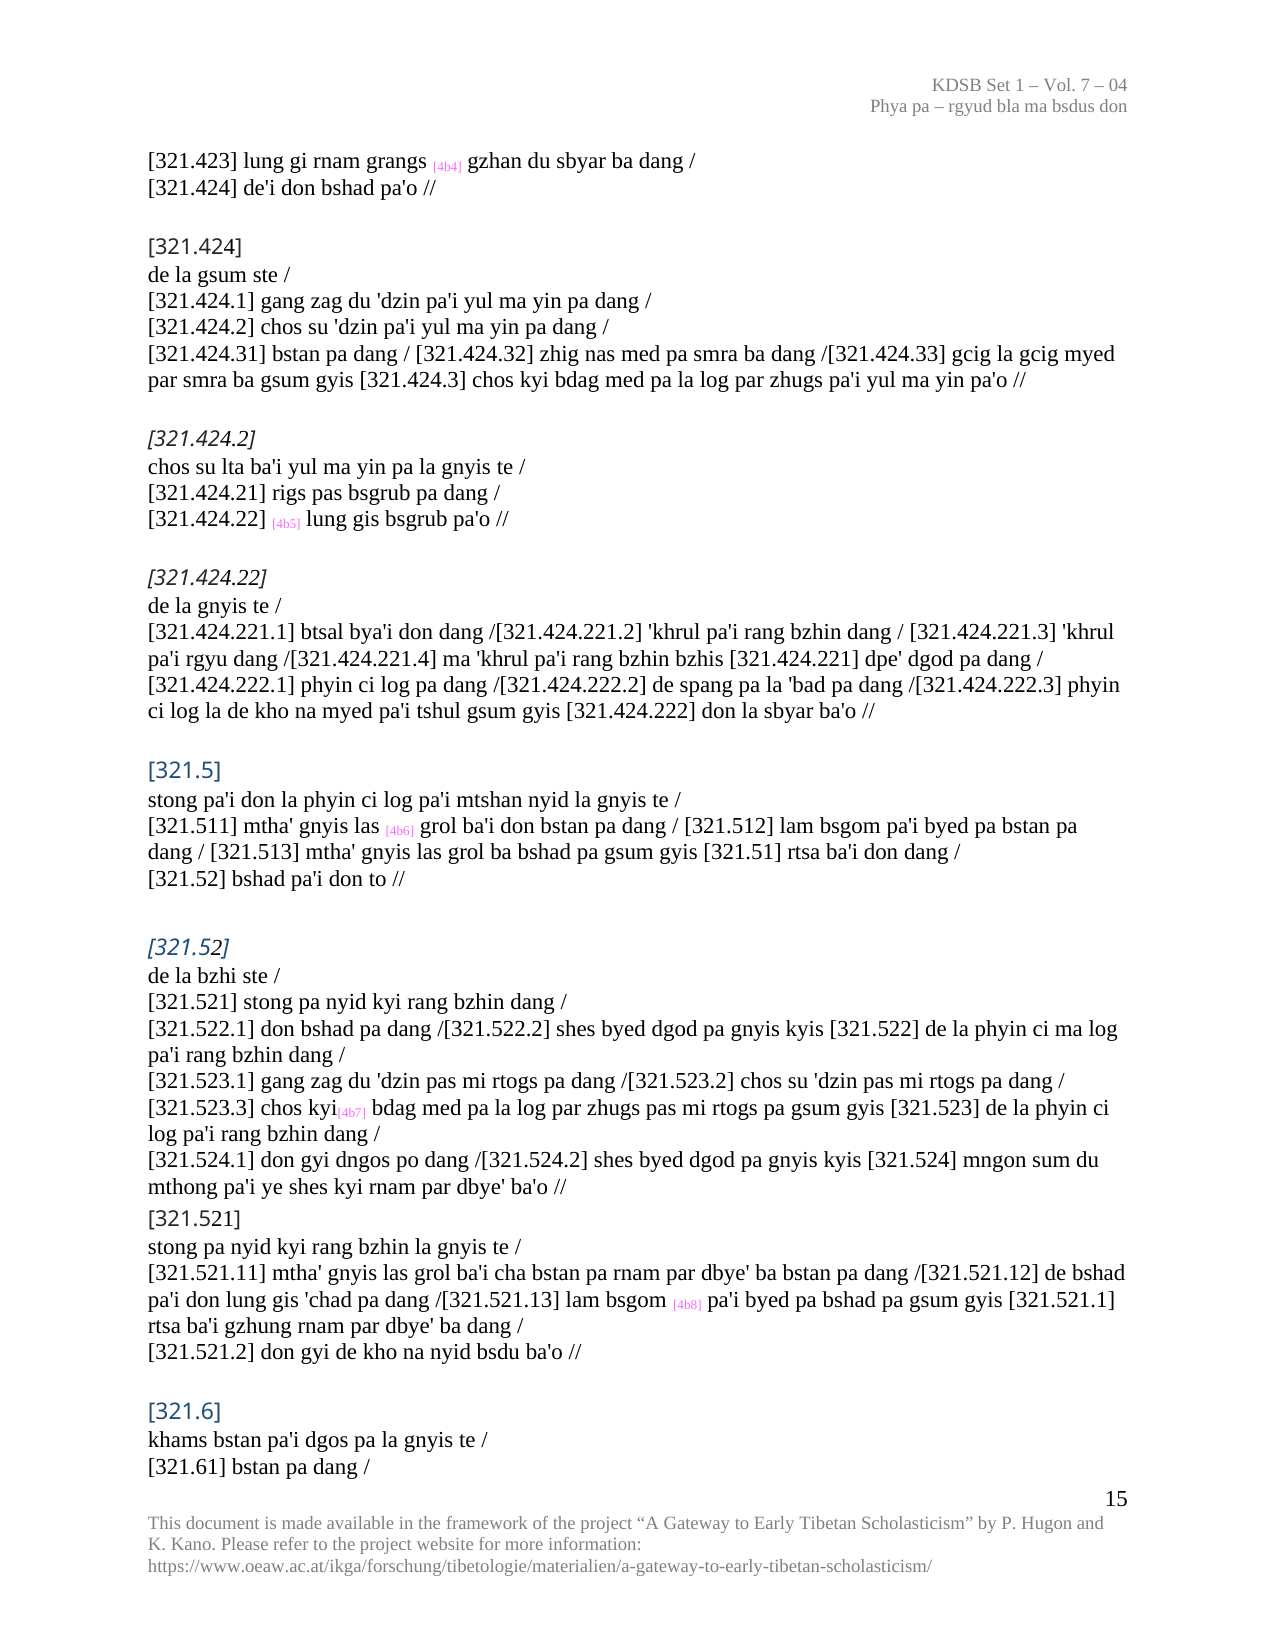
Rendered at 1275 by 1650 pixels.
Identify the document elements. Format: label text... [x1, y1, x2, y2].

text de la bzhi ste / [148, 962, 1127, 988]
text [321.423] lung gi rnam grangs [4b4] gzhan du sbyar ba dang / [148, 148, 1127, 174]
text [321.424.21] rigs pas bsgrub pa dang / [148, 479, 1127, 505]
text [321.511] mtha' gnyis las [4b6] grol ba'i don bstan pa dang / [321.512] lam bsgom pa'i byed pa bstan pa dang / [321.513] mtha' gnyis las grol ba bshad pa gsum gyis [321.51] rtsa ba'i don dang / [148, 812, 1127, 865]
subtitle [321.424.22] [148, 562, 1127, 592]
subtitle [321.6] [148, 1395, 1127, 1427]
text [321.522.1] don bshad pa dang /[321.522.2] shes byed dgod pa gnyis kyis [321.522] de la phyin ci ma log pa'i rang bzhin dang / [148, 1014, 1127, 1067]
text [321.524.1] don gyi dngos po dang /[321.524.2] shes byed dgod pa gnyis kyis [321.524] mngon sum du mthong pa'i ye shes kyi rnam par dbye' ba'o // [148, 1146, 1127, 1199]
text chos su lta ba'i yul ma yin pa la gnyis te / [148, 453, 1127, 479]
text [321.521.2] don gyi de kho na nyid bsdu ba'o // [148, 1338, 1127, 1365]
text [321.424.22] [4b5] lung gis bsgrub pa'o // [148, 505, 1127, 532]
text [321.424] de'i don bshad pa'o // [148, 174, 1127, 200]
subtitle [321.52] [148, 931, 1127, 962]
text [321.424.31] bstan pa dang / [321.424.32] zhig nas med pa smra ba dang /[321.424.33] gcig la gcig myed par smra ba gsum gyis [321.424.3] chos kyi bdag med pa la log par zhugs pa'i yul ma yin pa'o // [148, 340, 1127, 392]
text [321.61] bstan pa dang / [148, 1453, 1127, 1479]
text stong pa nyid kyi rang bzhin la gnyis te / [148, 1233, 1127, 1259]
text stong pa'i don la phyin ci log pa'i mtshan nyid la gnyis te / [148, 786, 1127, 812]
text [321.521] stong pa nyid kyi rang bzhin dang / [148, 988, 1127, 1014]
text [321.424.2] chos su 'dzin pa'i yul ma yin pa dang / [148, 313, 1127, 340]
subtitle [321.5] [148, 754, 1127, 786]
text [321.523.1] gang zag du 'dzin pas mi rtogs pa dang /[321.523.2] chos su 'dzin pas mi rtogs pa dang / [321.523.3] chos kyi[4b7] bdag med pa la log par zhugs pas mi rtogs pa gsum gyis [321.523] de la phyin ci log pa'i rang bzhin dang / [148, 1067, 1127, 1146]
subtitle [321.424.2] [148, 423, 1127, 453]
text [321.52] bshad pa'i don to // [148, 865, 1127, 891]
text [321.521.11] mtha' gnyis las grol ba'i cha bstan pa rnam par dbye' ba bstan pa dang /[321.521.12] de bshad pa'i don lung gis 'chad pa dang /[321.521.13] lam bsgom [4b8] pa'i byed pa bshad pa gsum gyis [321.521.1] rtsa ba'i gzhung rnam par dbye' ba dang / [148, 1259, 1127, 1338]
text [321.424.1] gang zag du 'dzin pa'i yul ma yin pa dang / [148, 287, 1127, 313]
text de la gnyis te / [148, 592, 1127, 618]
subtitle [321.521] [148, 1203, 1127, 1233]
text khams bstan pa'i dgos pa la gnyis te / [148, 1427, 1127, 1453]
subtitle [321.424] [148, 231, 1127, 261]
text [321.424.222.1] phyin ci log pa dang /[321.424.222.2] de spang pa la 'bad pa dang /[321.424.222.3] phyin ci log la de kho na myed pa'i tshul gsum gyis [321.424.222] don la sbyar ba'o // [148, 671, 1127, 724]
text de la gsum ste / [148, 261, 1127, 287]
text [321.424.221.1] btsal bya'i don dang /[321.424.221.2] 'khrul pa'i rang bzhin dang / [321.424.221.3] 'khrul pa'i rgyu dang /[321.424.221.4] ma 'khrul pa'i rang bzhin bzhis [321.424.221] dpe' dgod pa dang / [148, 618, 1127, 671]
